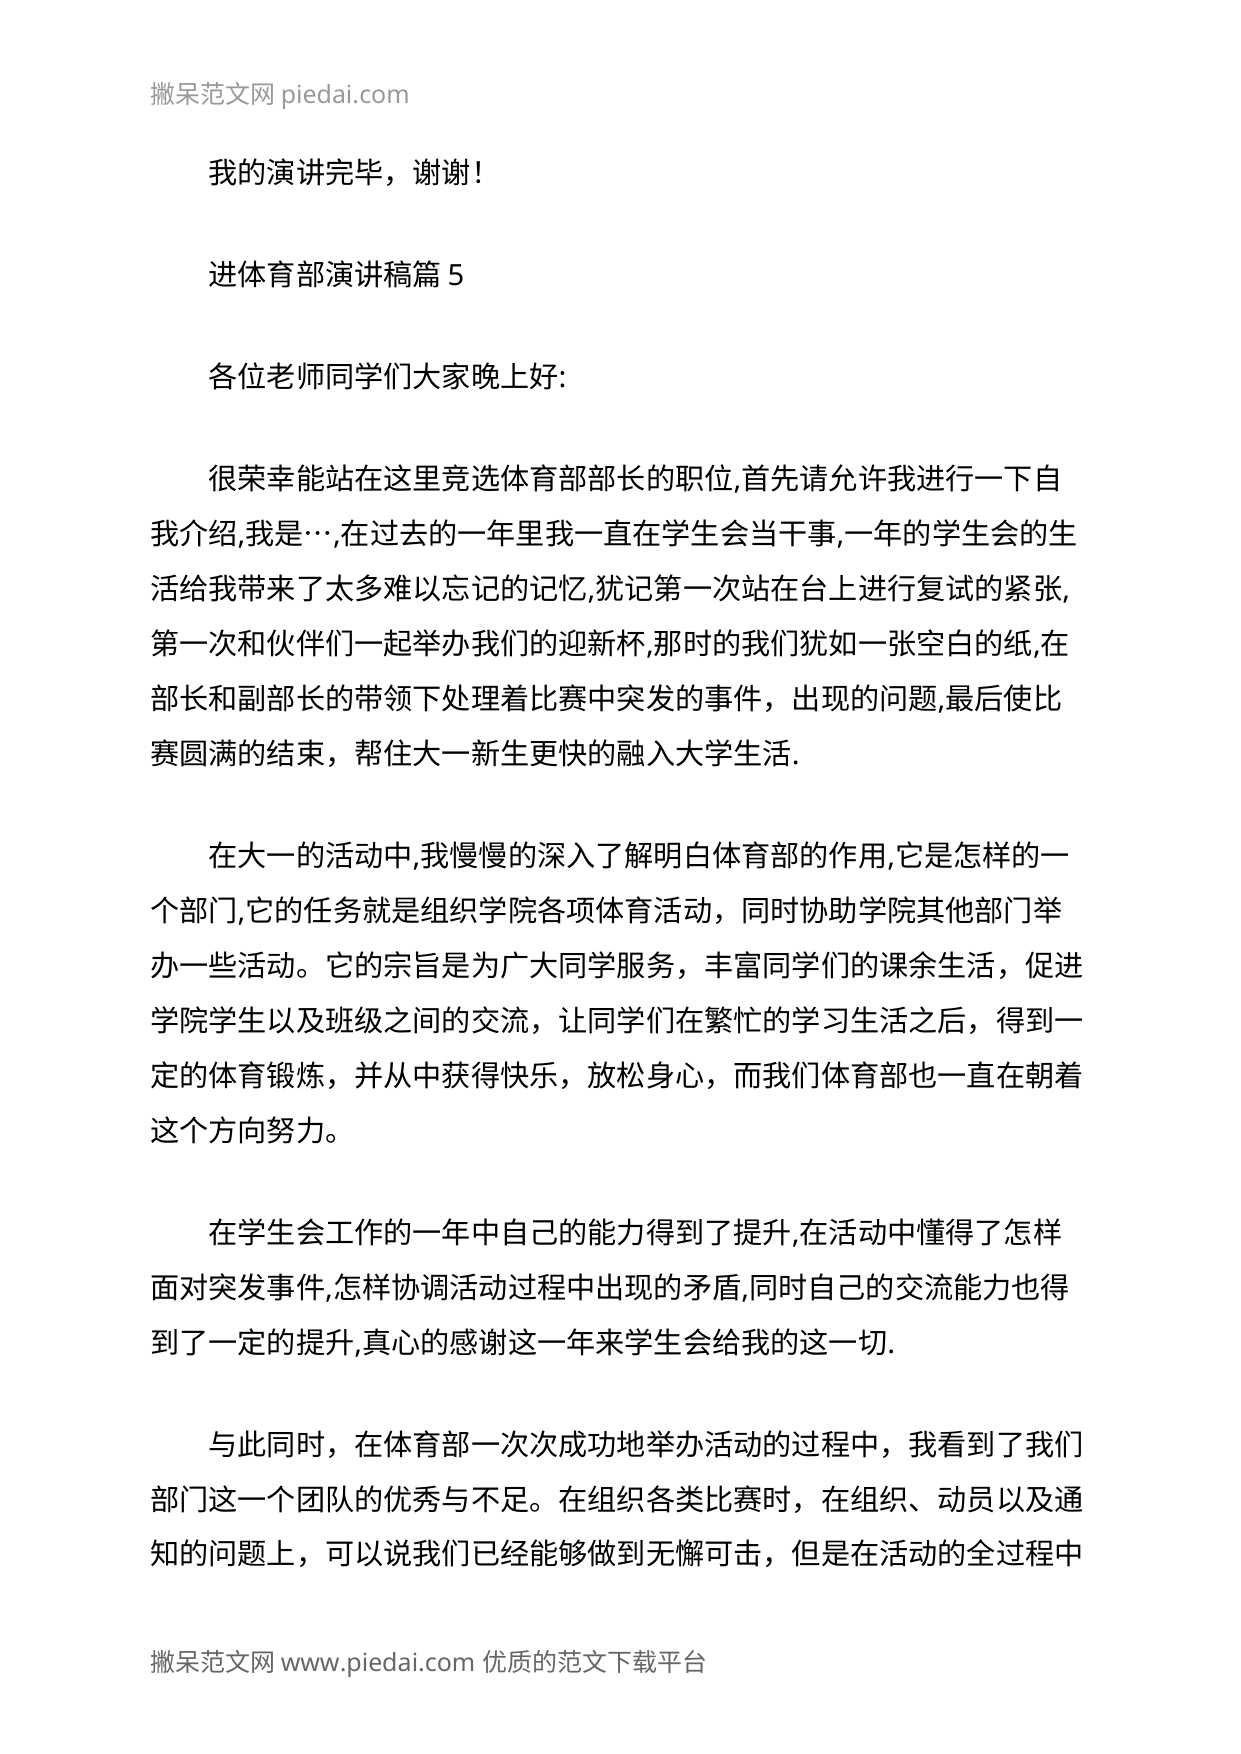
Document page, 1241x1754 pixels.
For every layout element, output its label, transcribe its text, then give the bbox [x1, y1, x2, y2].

text 进体育部演讲稿篇5 [150, 252, 1090, 294]
text 在大一的活动中,我慢慢的深入了解明白体育部的作用,它是怎样的一个部门,它的任务就是组织学院各项体育活动，同时协助学院其他部门举办一些活动。它的宗旨是为广大同学服务，丰富同学们的课余生活，促进学院学生以及班级之间的交流，让同学们在繁忙的学习生活之后，得到一定的体育锻炼，并从中获得快乐，放松身心，而我们体育部也一直在朝着这个方向努力。 [150, 833, 1090, 1150]
text 各位老师同学们大家晚上好: [150, 354, 1090, 396]
text 我的演讲完毕，谢谢！ [150, 150, 1090, 192]
text 在学生会工作的一年中自己的能力得到了提升,在活动中懂得了怎样面对突发事件,怎样协调活动过程中出现的矛盾,同时自己的交流能力也得到了一定的提升,真心的感谢这一年来学生会给我的这一切. [150, 1209, 1090, 1362]
text 很荣幸能站在这里竞选体育部部长的职位,首先请允许我进行一下自我介绍,我是…,在过去的一年里我一直在学生会当干事,一年的学生会的生活给我带来了太多难以忘记的记忆,犹记第一次站在台上进行复试的紧张,第一次和伙伴们一起举办我们的迎新杯,那时的我们犹如一张空白的纸,在部长和副部长的带领下处理着比赛中突发的事件，出现的问题,最后使比赛圆满的结束，帮住大一新生更快的融入大学生活. [150, 456, 1090, 773]
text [150, 1421, 1090, 1573]
